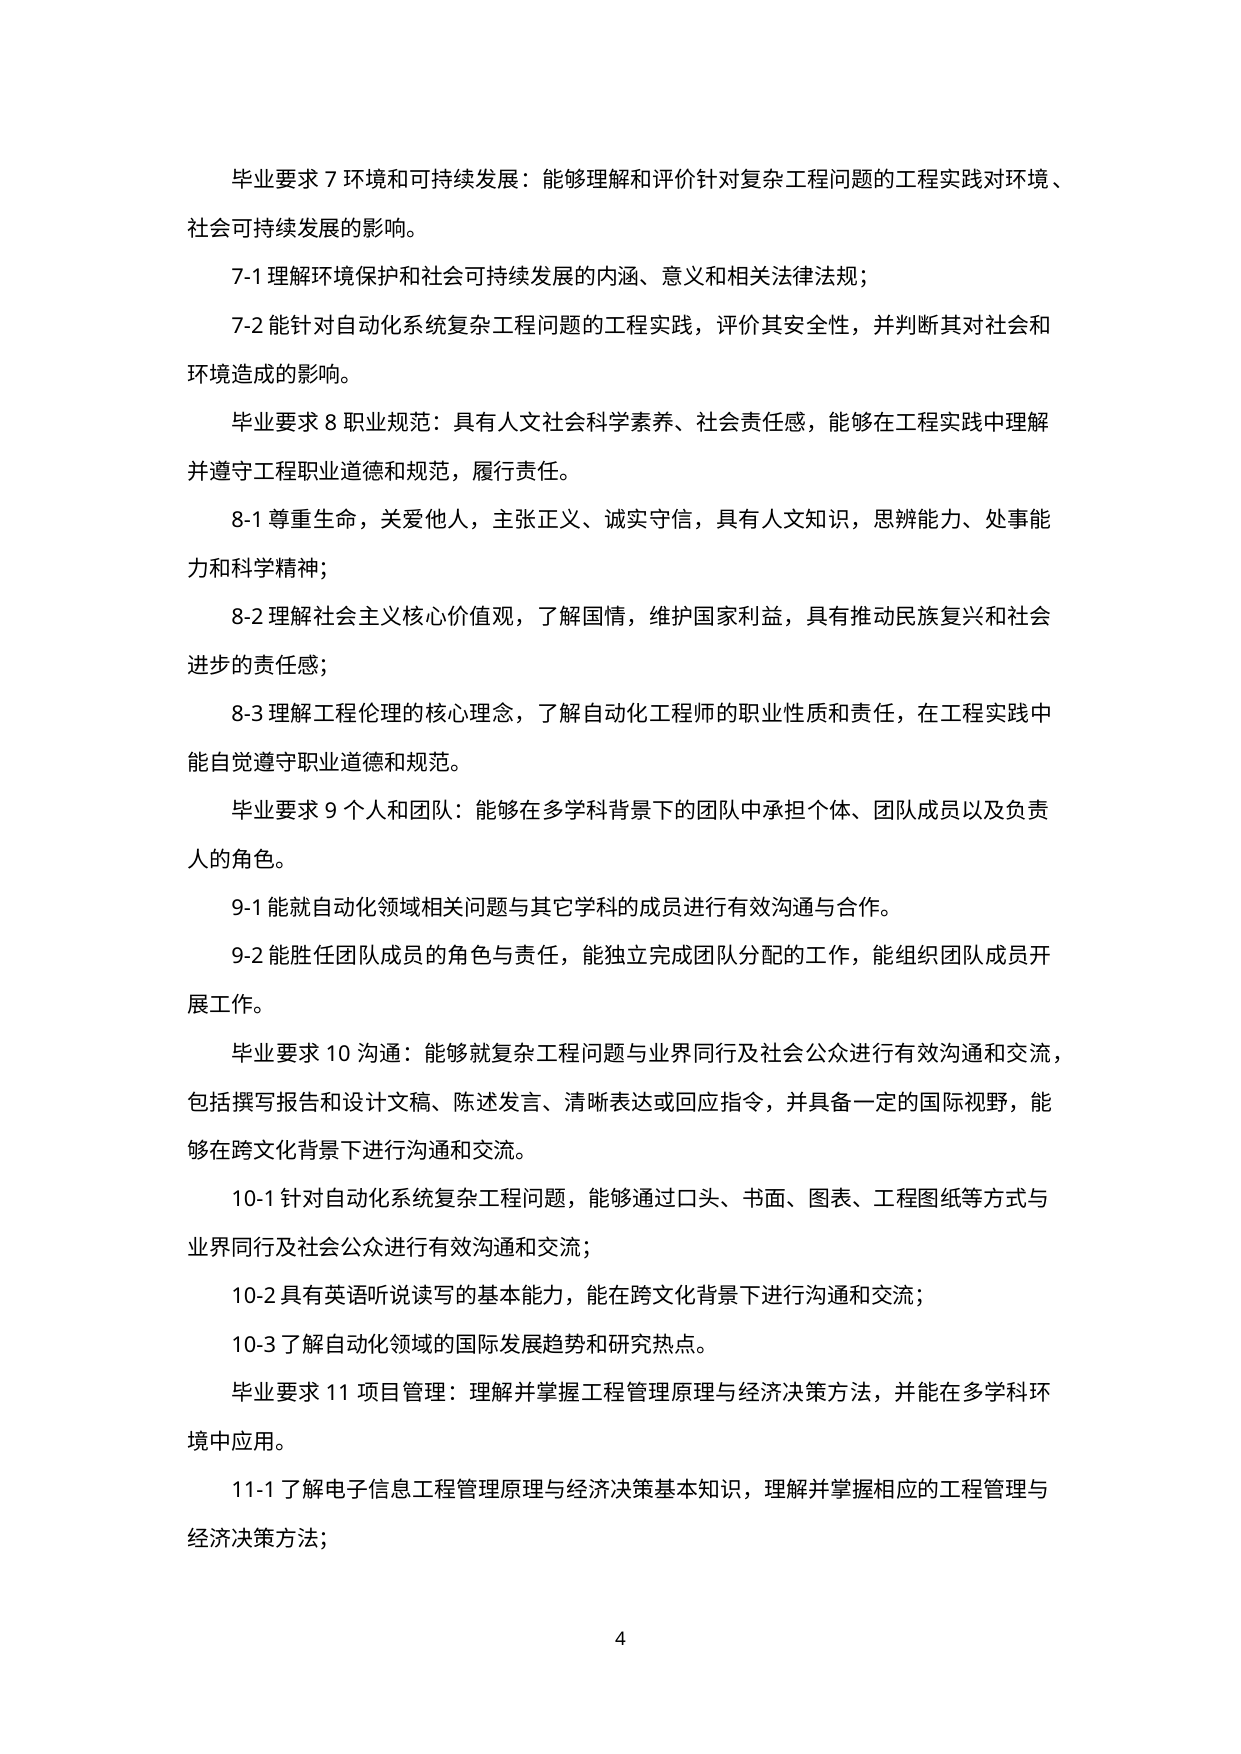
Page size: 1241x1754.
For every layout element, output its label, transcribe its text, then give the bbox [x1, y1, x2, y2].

text 9-2能胜任团队成员的角色与责任，能独立完成团队分配的工作，能组织团队成员开展工作。 [187, 938, 1053, 1019]
text 11-1了解电子信息工程管理原理与经济决策基本知识，理解并掌握相应的工程管理与经济决策方法； [187, 1472, 1053, 1553]
text 7-2能针对自动化系统复杂工程问题的工程实践，评价其安全性，并判断其对社会和环境造成的影响。 [187, 307, 1053, 389]
text 9-1能就自动化领域相关问题与其它学科的成员进行有效沟通与合作。 [187, 890, 1053, 922]
text 毕业要求10 沟通：能够就复杂工程问题与业界同行及社会公众进行有效沟通和交流，包括撰写报告和设计文稿、陈述发言、清晰表达或回应指令，并具备一定的国际视野，能够在跨文化背景下进行沟通和交流。 [187, 1035, 1053, 1165]
text 8-3理解工程伦理的核心理念，了解自动化工程师的职业性质和责任，在工程实践中能自觉遵守职业道德和规范。 [187, 696, 1053, 777]
text 毕业要求9 个人和团队：能够在多学科背景下的团队中承担个体、团队成员以及负责人的角色。 [187, 793, 1053, 874]
text 10-3了解自动化领域的国际发展趋势和研究热点。 [187, 1327, 1053, 1359]
text 7-1理解环境保护和社会可持续发展的内涵、意义和相关法律法规； [187, 259, 1053, 292]
text 10-1针对自动化系统复杂工程问题，能够通过口头、书面、图表、工程图纸等方式与业界同行及社会公众进行有效沟通和交流； [187, 1181, 1053, 1262]
text 毕业要求8 职业规范：具有人文社会科学素养、社会责任感，能够在工程实践中理解并遵守工程职业道德和规范，履行责任。 [187, 404, 1053, 486]
text 8-2理解社会主义核心价值观，了解国情，维护国家利益，具有推动民族复兴和社会进步的责任感； [187, 599, 1053, 680]
text 毕业要求11 项目管理：理解并掌握工程管理原理与经济决策方法，并能在多学科环境中应用。 [187, 1375, 1053, 1456]
text 10-2具有英语听说读写的基本能力，能在跨文化背景下进行沟通和交流； [187, 1278, 1053, 1311]
text 8-1尊重生命，关爱他人，主张正义、诚实守信，具有人文知识，思辨能力、处事能力和科学精神； [187, 502, 1053, 583]
text 毕业要求7 环境和可持续发展：能够理解和评价针对复杂工程问题的工程实践对环境、社会可持续发展的影响。 [187, 162, 1053, 243]
